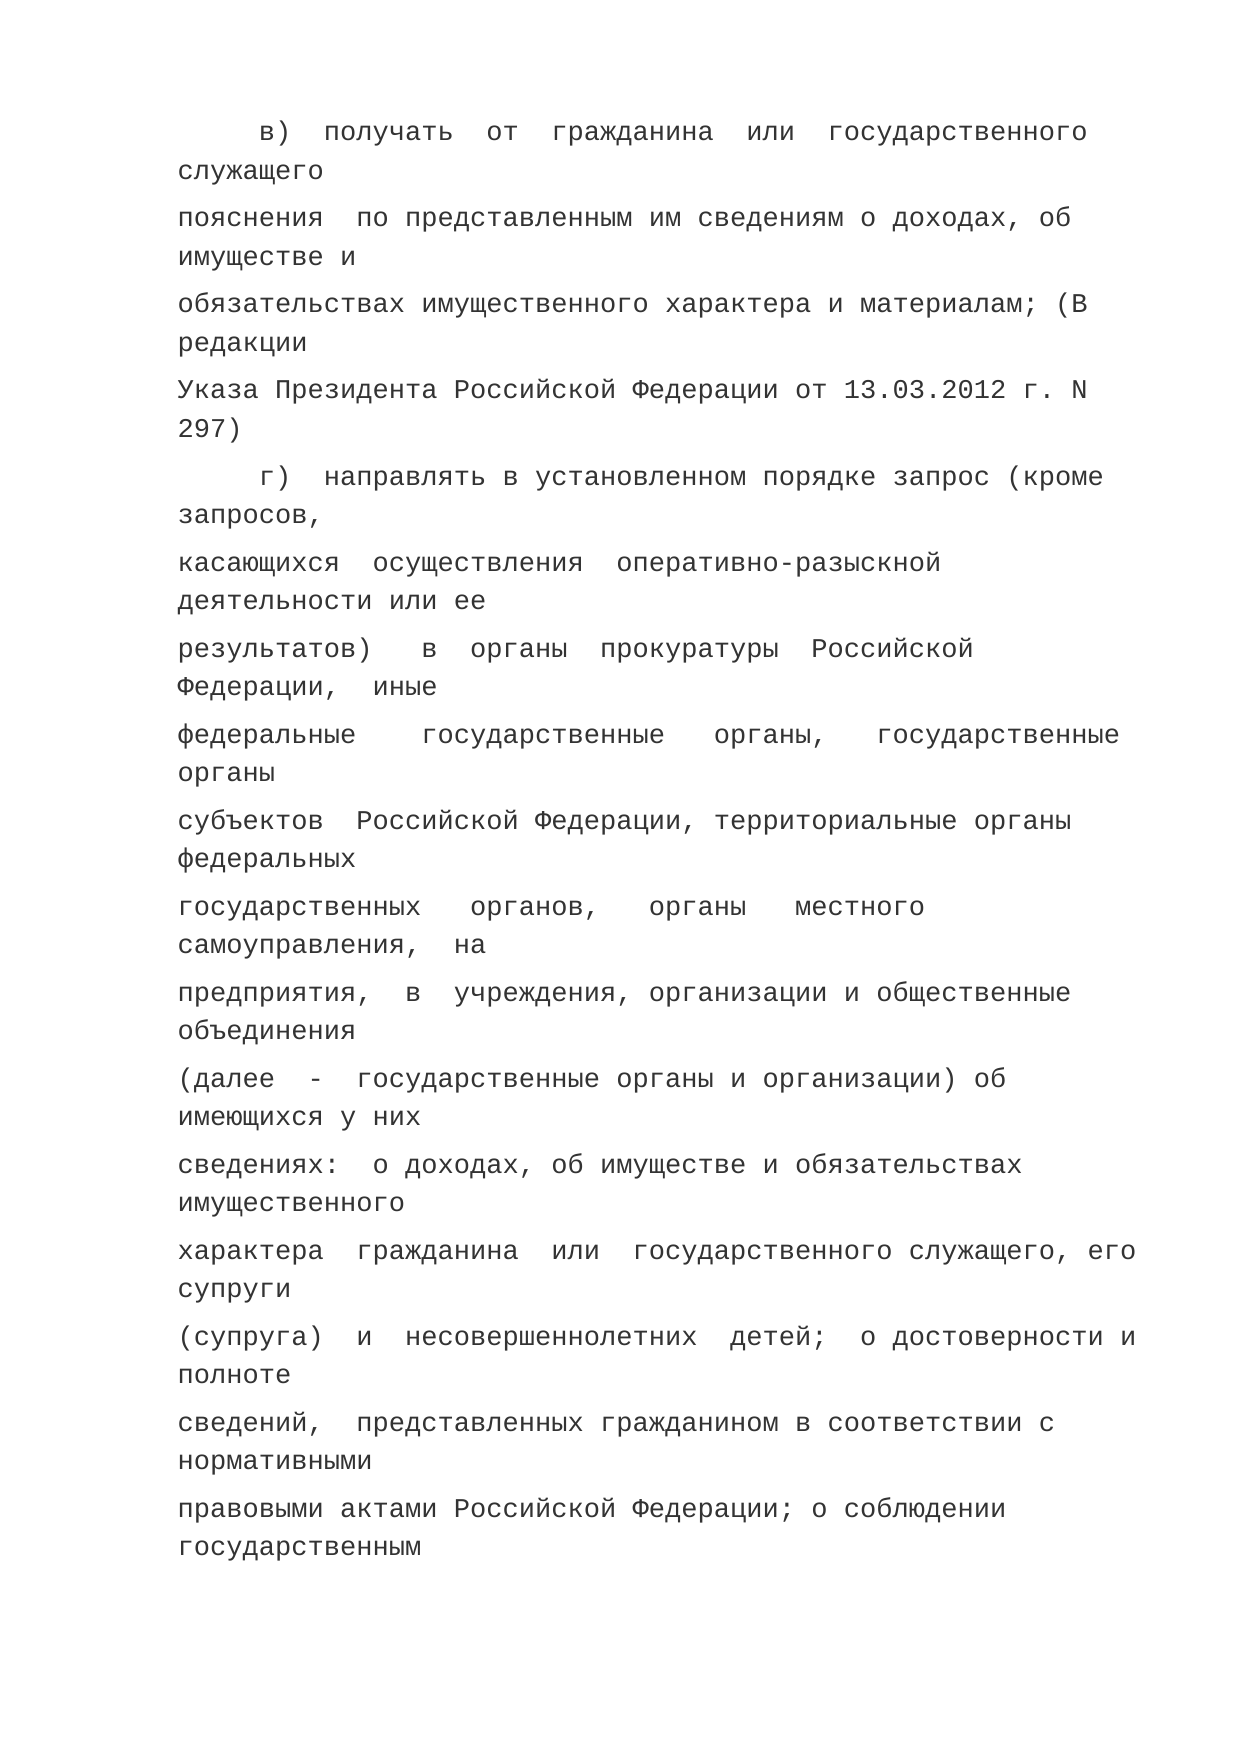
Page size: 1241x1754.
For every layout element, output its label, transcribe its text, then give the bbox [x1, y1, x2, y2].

text сведениях: о доходах, об имуществе и обязательствах имущественного [177, 1151, 1152, 1220]
text г) направлять в установленном порядке запрос (кроме запросов, [177, 462, 1152, 531]
text правовыми актами Российской Федерации; о соблюдении государственным [177, 1495, 1152, 1564]
text в) получать от гражданина или государственного служащего [177, 118, 1152, 187]
text субъектов Российской Федерации, территориальные органы федеральных [177, 806, 1152, 876]
text Указа Президента Российской Федерации от 13.03.2012 г. N 297) [177, 376, 1152, 445]
text федеральные государственные органы, государственные органы [177, 720, 1152, 789]
text касающихся осуществления оперативно-разыскной деятельности или ее [177, 548, 1152, 617]
text (далее - государственные органы и организации) об имеющихся у них [177, 1064, 1152, 1134]
text характера гражданина или государственного служащего, его супруги [177, 1237, 1152, 1306]
text государственных органов, органы местного самоуправления, на [177, 892, 1152, 962]
text (супруга) и несовершеннолетних детей; о достоверности и полноте [177, 1323, 1152, 1392]
text предприятия, в учреждения, организации и общественные объединения [177, 978, 1152, 1048]
text сведений, представленных гражданином в соответствии с нормативными [177, 1409, 1152, 1478]
text обязательствах имущественного характера и материалам; (В редакции [177, 290, 1152, 359]
text пояснения по представленным им сведениям о доходах, об имуществе и [177, 204, 1152, 273]
text результатов) в органы прокуратуры Российской Федерации, иные [177, 634, 1152, 703]
